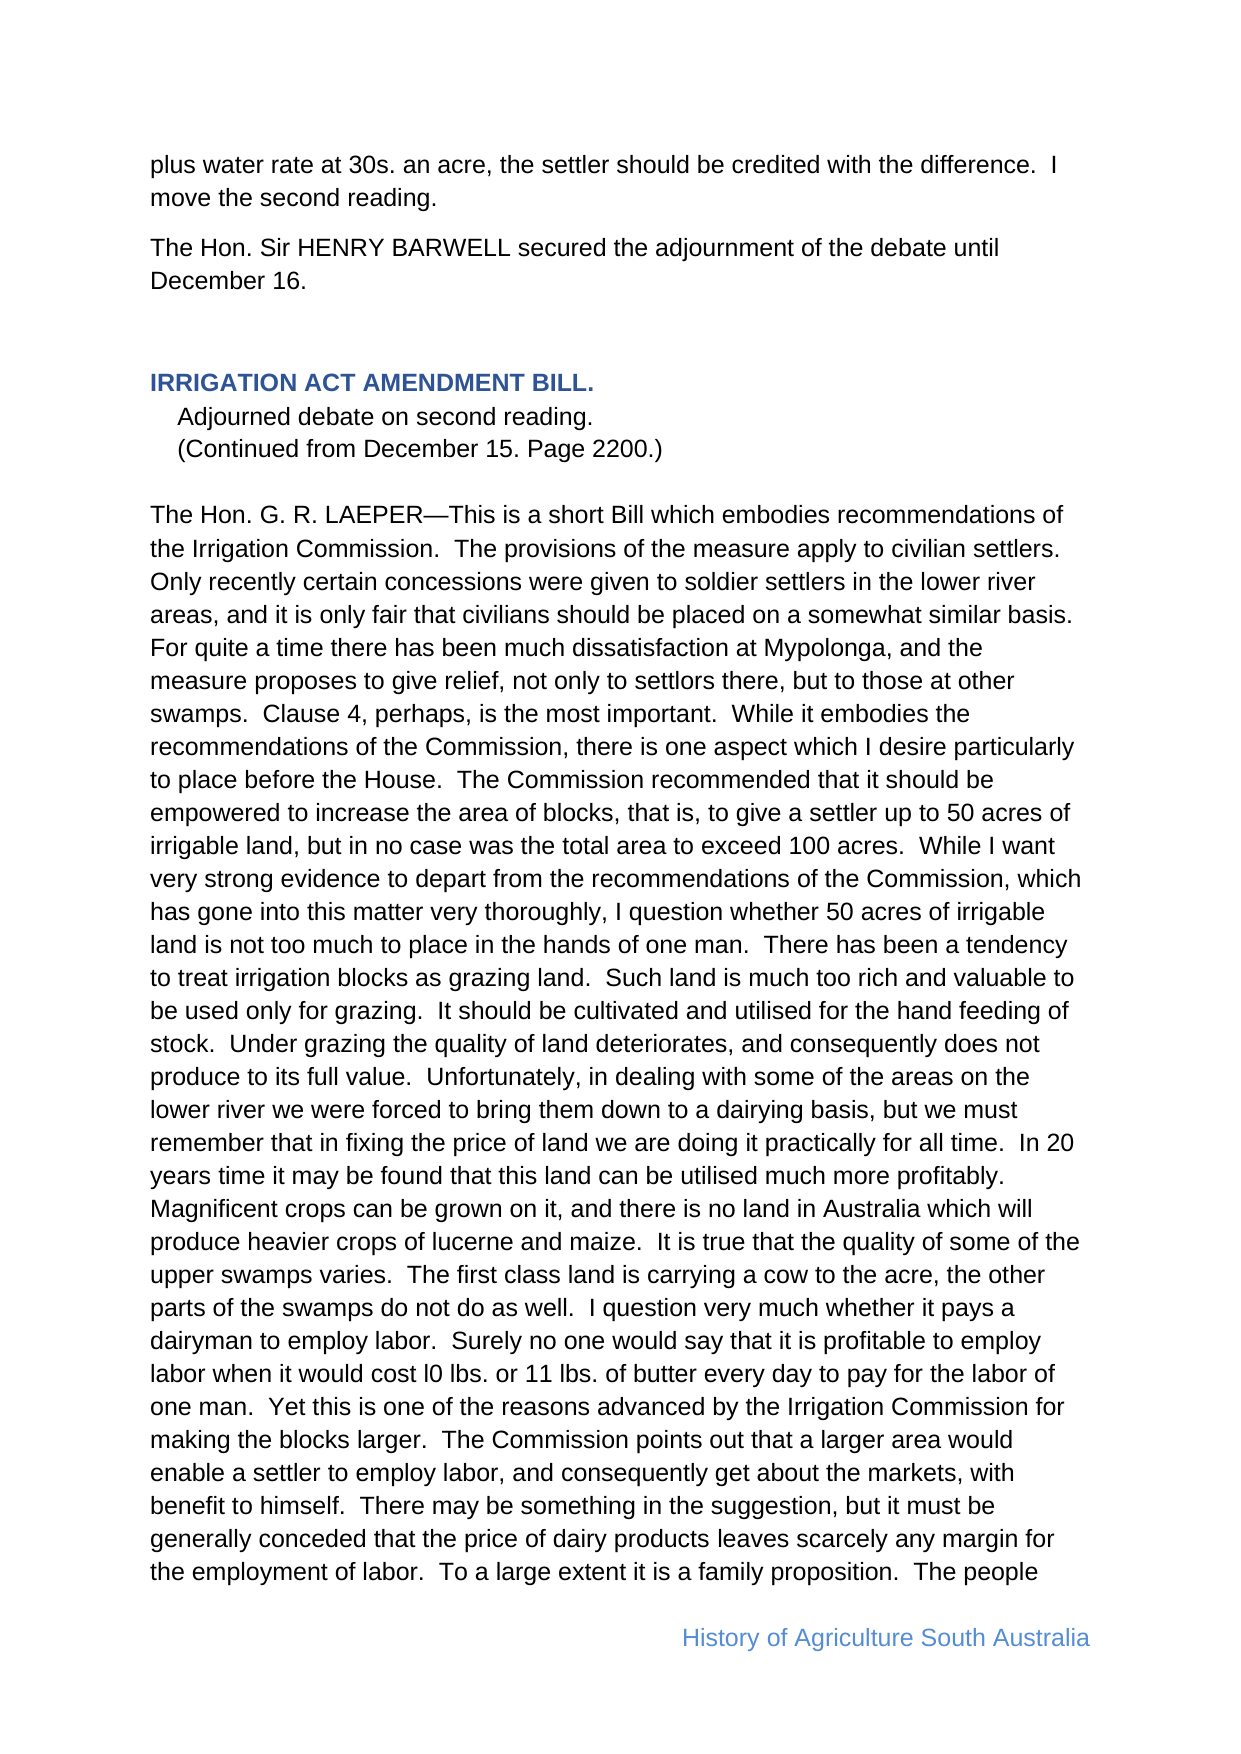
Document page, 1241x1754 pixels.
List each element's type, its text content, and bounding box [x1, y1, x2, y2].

text Adjourned debate on second reading. [160, 401, 1090, 430]
text (Continued from December 15. Page 2200.) [160, 434, 1090, 463]
text IRRIGATION ACT AMENDMENT BILL. [150, 368, 1088, 397]
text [150, 501, 1084, 1586]
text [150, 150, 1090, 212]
text The Hon. Sir HENRY BARWELL secured the adjournment of the debate until December 16. [150, 233, 1088, 294]
